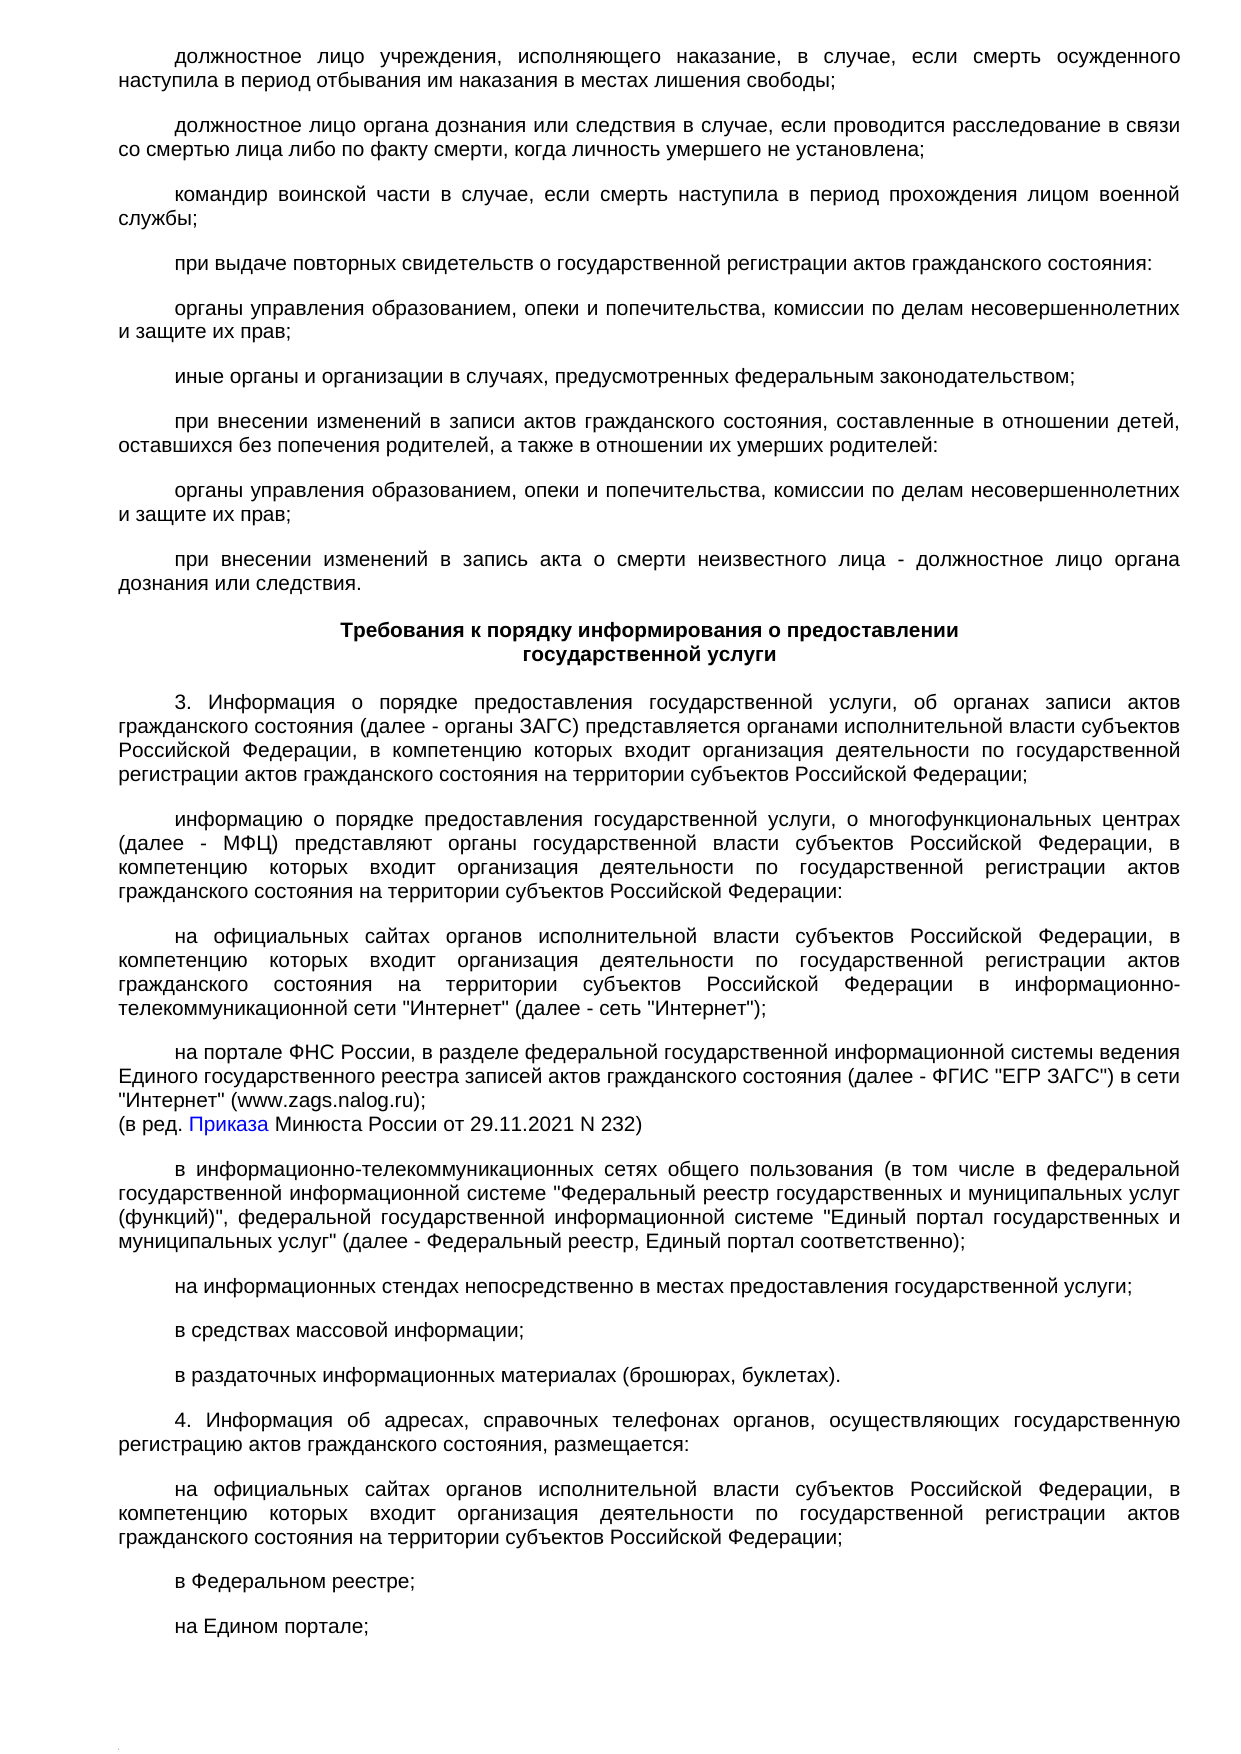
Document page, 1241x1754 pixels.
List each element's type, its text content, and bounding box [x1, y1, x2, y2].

text в информационно-телекоммуникационных сетях общего пользования (в том числе в федеральной государственной информационной системе "Федеральный реестр государственных и муниципальных услуг (функций)", федеральной государственной информационной системе "Единый портал государственных и муниципальных услуг" (далее - Федеральный реестр, Единый портал соответственно); [118, 1157, 1181, 1253]
text при внесении изменений в записи актов гражданского состояния, составленные в отношении детей, оставшихся без попечения родителей, а также в отношении их умерших родителей: [118, 409, 1181, 457]
text 3. Информация о порядке предоставления государственной услуги, об органах записи актов гражданского состояния (далее - органы ЗАГС) представляется органами исполнительной власти субъектов Российской Федерации, в компетенцию которых входит организация деятельности по государственной регистрации актов гражданского состояния на территории субъектов Российской Федерации; [118, 690, 1181, 786]
text 4. Информация об адресах, справочных телефонах органов, осуществляющих государственную регистрацию актов гражданского состояния, размещается: [118, 1408, 1181, 1456]
text должностное лицо органа дознания или следствия в случае, если проводится расследование в связи со смертью лица либо по факту смерти, когда личность умершего не установлена; [118, 113, 1181, 161]
text на информационных стендах непосредственно в местах предоставления государственной услуги; [118, 1273, 1181, 1297]
text на официальных сайтах органов исполнительной власти субъектов Российской Федерации, в компетенцию которых входит организация деятельности по государственной регистрации актов гражданского состояния на территории субъектов Российской Федерации; [118, 1477, 1181, 1548]
title государственной услуги [118, 642, 1181, 666]
title Требования к порядку информирования о предоставлении [118, 618, 1181, 642]
text при выдаче повторных свидетельств о государственной регистрации актов гражданского состояния: [118, 251, 1181, 274]
text (в ред. Приказа Минюста России от 29.11.2021 N 232) [118, 1112, 1181, 1136]
text командир воинской части в случае, если смерть наступила в период прохождения лицом военной службы; [118, 182, 1181, 230]
text должностное лицо учреждения, исполняющего наказание, в случае, если смерть осужденного наступила в период отбывания им наказания в местах лишения свободы; [118, 44, 1181, 92]
text в Федеральном реестре; [118, 1569, 1181, 1593]
text при внесении изменений в запись акта о смерти неизвестного лица - должностное лицо органа дознания или следствия. [118, 546, 1181, 594]
text на портале ФНС России, в разделе федеральной государственной информационной системы ведения Единого государственного реестра записей актов гражданского состояния (далее - ФГИС "ЕГР ЗАГС") в сети "Интернет" (www.zags.nalog.ru); [118, 1040, 1181, 1112]
text иные органы и организации в случаях, предусмотренных федеральным законодательством; [118, 364, 1181, 388]
text на официальных сайтах органов исполнительной власти субъектов Российской Федерации, в компетенцию которых входит организация деятельности по государственной регистрации актов гражданского состояния на территории субъектов Российской Федерации в информационно-телекоммуникационной сети "Интернет" (далее - сеть "Интернет"); [118, 923, 1181, 1019]
text информацию о порядке предоставления государственной услуги, о многофункциональных центрах (далее - МФЦ) представляют органы государственной власти субъектов Российской Федерации, в компетенцию которых входит организация деятельности по государственной регистрации актов гражданского состояния на территории субъектов Российской Федерации: [118, 807, 1181, 903]
text в средствах массовой информации; [118, 1318, 1181, 1342]
text органы управления образованием, опеки и попечительства, комиссии по делам несовершеннолетних и защите их прав; [118, 478, 1181, 526]
text на Едином портале; [118, 1614, 1181, 1638]
text в раздаточных информационных материалах (брошюрах, буклетах). [118, 1363, 1181, 1387]
text органы управления образованием, опеки и попечительства, комиссии по делам несовершеннолетних и защите их прав; [118, 295, 1181, 343]
